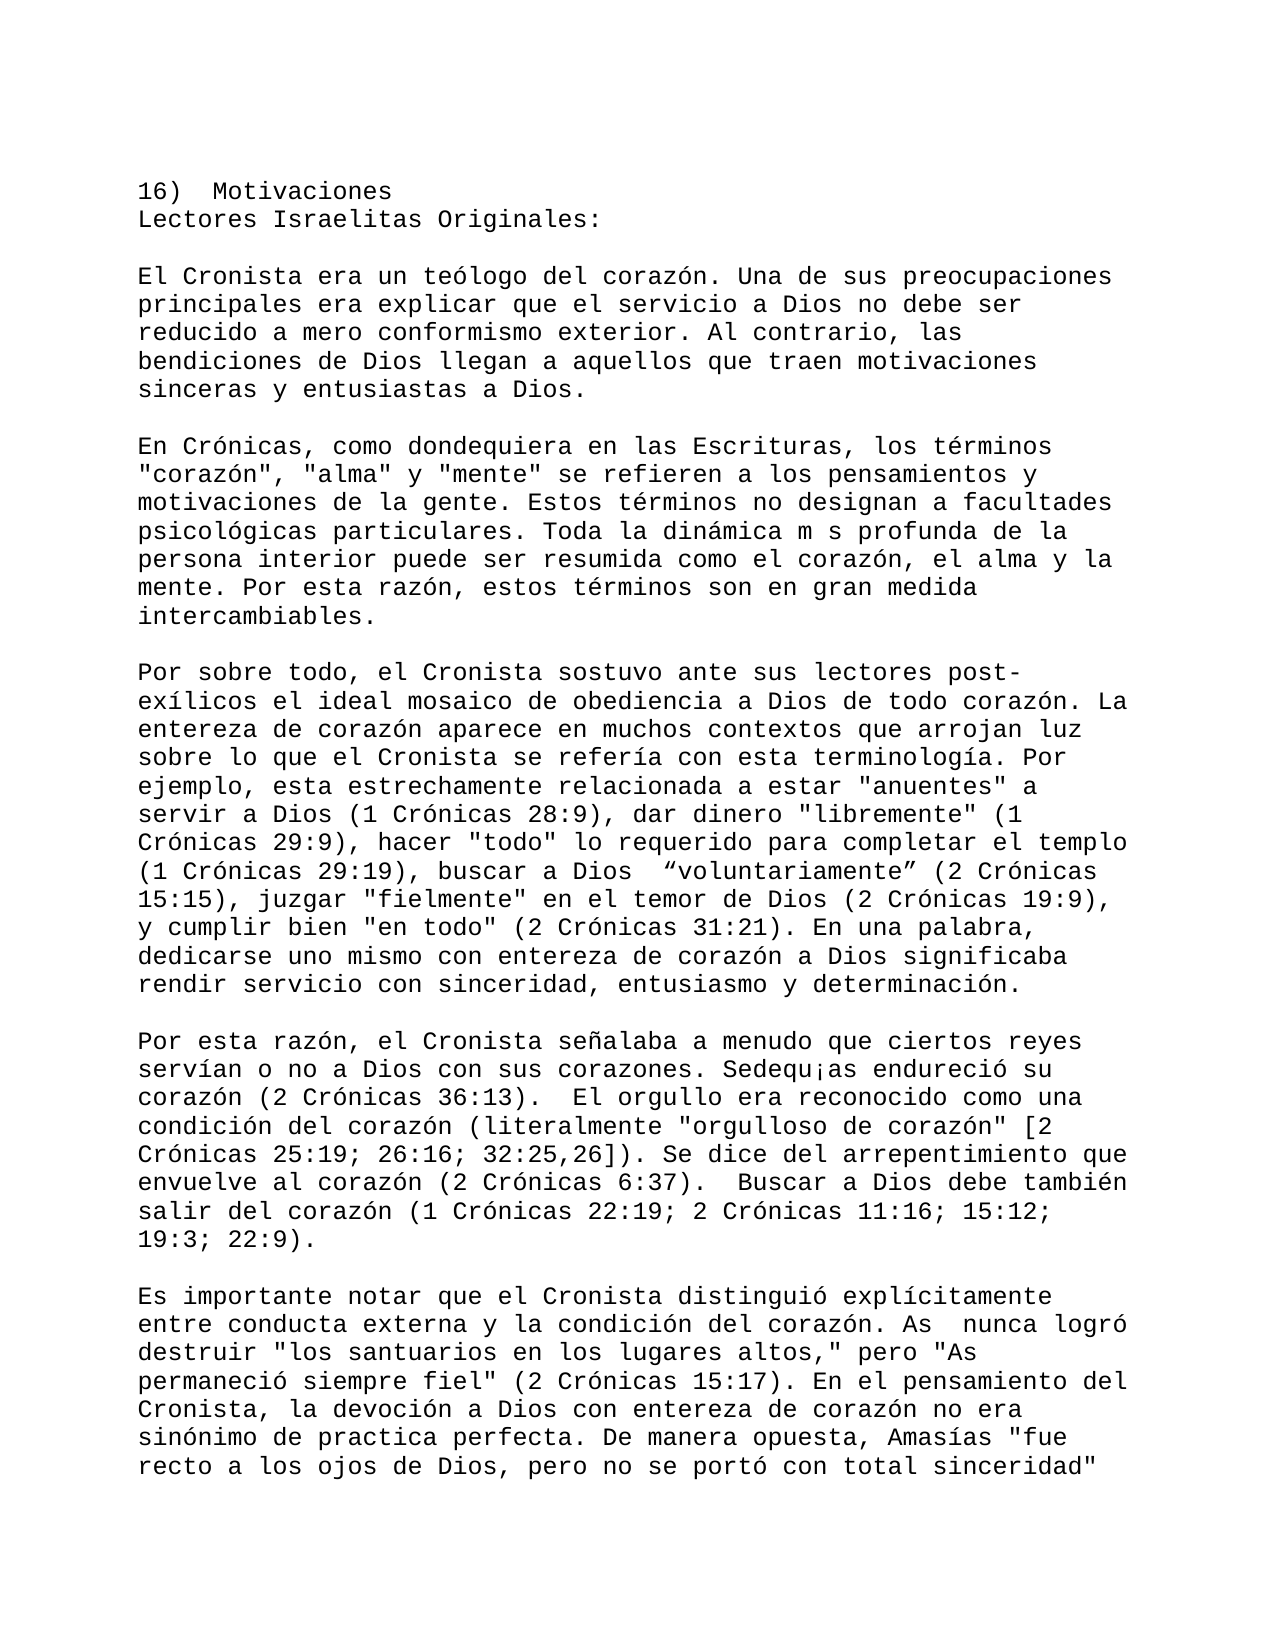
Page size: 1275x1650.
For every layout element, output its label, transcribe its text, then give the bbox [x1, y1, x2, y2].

text 16) Motivaciones [137, 178, 1138, 207]
text Lectores Israelitas Originales: [137, 207, 1138, 235]
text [137, 1283, 1138, 1482]
text El Cronista era un teólogo del corazón. Una de sus preocupaciones principales era explicar que el servicio a Dios no debe ser reducido a mero conformismo exterior. Al contrario, las bendiciones de Dios llegan a aquellos que traen motivaciones sinceras y entusiastas a Dios. [137, 263, 1138, 405]
text En Crónicas, como dondequiera en las Escrituras, los términos "corazón", "alma" y "mente" se refieren a los pensamientos y motivaciones de la gente. Estos términos no designan a facultades psicológicas particulares. Toda la dinámica m s profunda de la persona interior puede ser resumida como el corazón, el alma y la mente. Por esta razón, estos términos son en gran medida intercambiables. [137, 433, 1138, 632]
text Por sobre todo, el Cronista sostuvo ante sus lectores post-exílicos el ideal mosaico de obediencia a Dios de todo corazón. La entereza de corazón aparece en muchos contextos que arrojan luz sobre lo que el Cronista se refería con esta terminología. Por ejemplo, esta estrechamente relacionada a estar "anuentes" a servir a Dios (1 Crónicas 28:9), dar dinero "libremente" (1 Crónicas 29:9), hacer "todo" lo requerido para completar el templo (1 Crónicas 29:19), buscar a Dios “voluntariamente” (2 Crónicas 15:15), juzgar "fielmente" en el temor de Dios (2 Crónicas 19:9), y cumplir bien "en todo" (2 Crónicas 31:21). En una palabra, dedicarse uno mismo con entereza de corazón a Dios significaba rendir servicio con sinceridad, entusiasmo y determinación. [137, 660, 1138, 1000]
text Por esta razón, el Cronista señalaba a menudo que ciertos reyes servían o no a Dios con sus corazones. Sedequ¡as endureció su corazón (2 Crónicas 36:13). El orgullo era reconocido como una condición del corazón (literalmente "orgulloso de corazón" [2 Crónicas 25:19; 26:16; 32:25,26]). Se dice del arrepentimiento que envuelve al corazón (2 Crónicas 6:37). Buscar a Dios debe también salir del corazón (1 Crónicas 22:19; 2 Crónicas 11:16; 15:12; 19:3; 22:9). [137, 1028, 1138, 1255]
